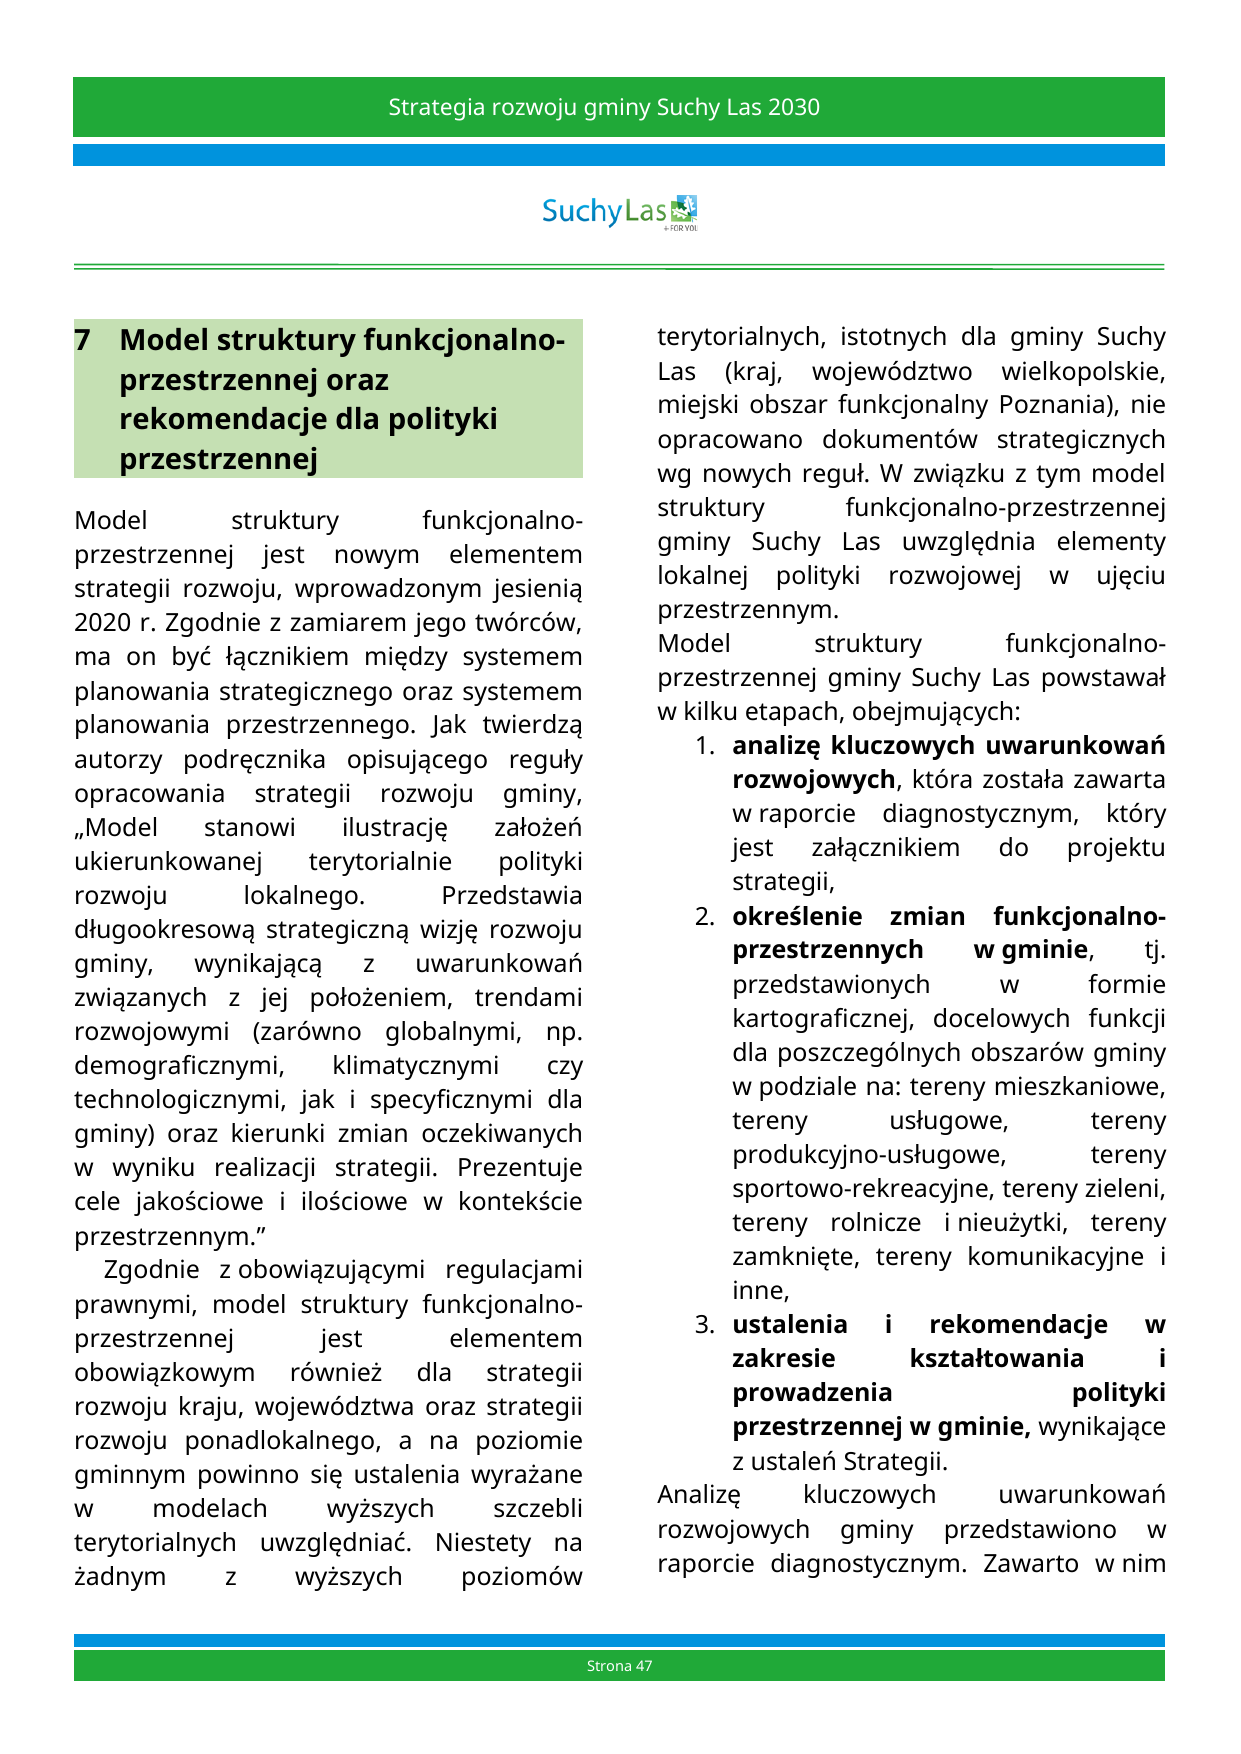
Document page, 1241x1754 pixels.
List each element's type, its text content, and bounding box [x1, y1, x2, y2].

list ustalenia i rekomendacje w zakresie kształtowania i prowadzenia polityki przestrzennej w gminie, wynikające z ustaleń Strategii. [694, 1307, 1167, 1477]
subtitle Model struktury funkcjonalno-przestrzennej oraz rekomendacje dla polityki przestrzennej [74, 319, 583, 478]
picture [543, 195, 698, 231]
text Zgodnie z obowiązującymi regulacjami prawnymi, model struktury funkcjonalno-przestrzennej jest elementem obowiązkowym również dla strategii rozwoju kraju, województwa oraz strategii rozwoju ponadlokalnego, a na poziomie gminnym powinno się ustalenia wyrażane w modelach wyższych szczebli terytorialnych uwzględniać. Niestety na żadnym z wyższych poziomów terytorialnych, istotnych dla gminy Suchy Las (kraj, województwo wielkopolskie, miejski obszar funkcjonalny Poznania), nie opracowano dokumentów strategicznych wg nowych reguł. W związku z tym model struktury funkcjonalno-przestrzennej gminy Suchy Las uwzględnia elementy lokalnej polityki rozwojowej w ujęciu przestrzennym. [657, 319, 1167, 626]
text Zgodnie z obowiązującymi regulacjami prawnymi, model struktury funkcjonalno-przestrzennej jest elementem obowiązkowym również dla strategii rozwoju kraju, województwa oraz strategii rozwoju ponadlokalnego, a na poziomie gminnym powinno się ustalenia wyrażane w modelach wyższych szczebli terytorialnych uwzględniać. Niestety na żadnym z wyższych poziomów terytorialnych, istotnych dla gminy Suchy Las (kraj, województwo wielkopolskie, miejski obszar funkcjonalny Poznania), nie opracowano dokumentów strategicznych wg nowych reguł. W związku z tym model struktury funkcjonalno-przestrzennej gminy Suchy Las uwzględnia elementy lokalnej polityki rozwojowej w ujęciu przestrzennym. [74, 1252, 583, 1593]
text Model struktury funkcjonalno-przestrzennej gminy Suchy Las powstawał w kilku etapach, obejmujących: [657, 626, 1167, 728]
list analizę kluczowych uwarunkowań rozwojowych, która została zawarta w raporcie diagnostycznym, który jest załącznikiem do projektu strategii, [694, 728, 1167, 898]
list określenie zmian funkcjonalno-przestrzennych w gminie, tj. przedstawionych w formie kartograficznej, docelowych funkcji dla poszczególnych obszarów gminy w podziale na: tereny mieszkaniowe, tereny usługowe, tereny produkcyjno-usługowe, tereny sportowo-rekreacyjne, tereny zieleni, tereny rolnicze i nieużytki, tereny zamknięte, tereny komunikacyjne i inne, [694, 898, 1167, 1307]
text Model struktury funkcjonalno-przestrzennej jest nowym elementem strategii rozwoju, wprowadzonym jesienią 2020 r. Zgodnie z zamiarem jego twórców, ma on być łącznikiem między systemem planowania strategicznego oraz systemem planowania przestrzennego. Jak twierdzą autorzy podręcznika opisującego reguły opracowania strategii rozwoju gminy, „Model stanowi ilustrację założeń ukierunkowanej terytorialnie polityki rozwoju lokalnego. Przedstawia długookresową strategiczną wizję rozwoju gminy, wynikającą z uwarunkowań związanych z jej położeniem, trendami rozwojowymi (zarówno globalnymi, np. demograficznymi, klimatycznymi czy technologicznymi, jak i specyficznymi dla gminy) oraz kierunki zmian oczekiwanych w wyniku realizacji strategii. Prezentuje cele jakościowe i ilościowe w kontekście przestrzennym.” [74, 503, 583, 1252]
